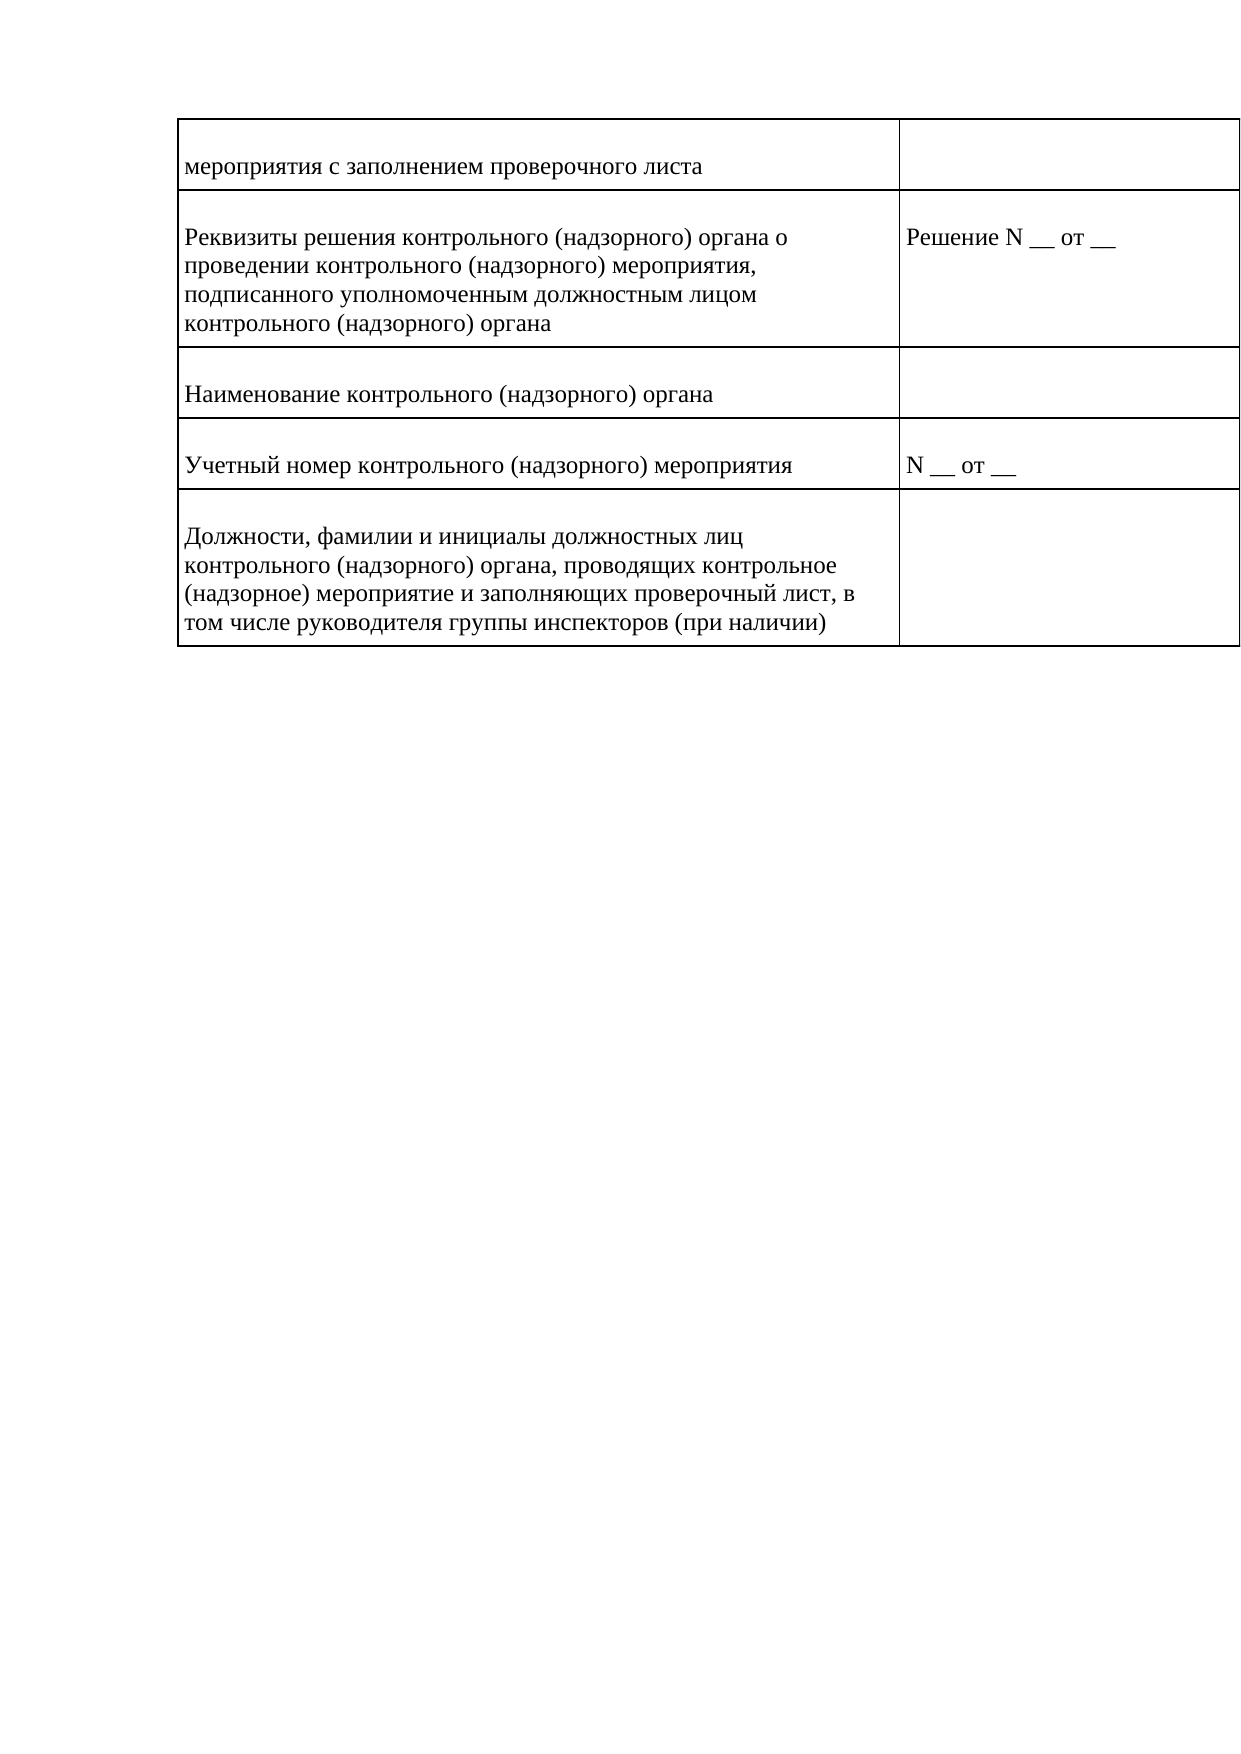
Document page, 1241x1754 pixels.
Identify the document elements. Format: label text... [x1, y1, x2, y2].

table_cell Решение N __ от __ [900, 191, 1239, 346]
table_cell Учетный номер контрольного (надзорного) мероприятия [179, 419, 899, 488]
table_cell N __ от __ [900, 419, 1239, 488]
table_cell Реквизиты решения контрольного (надзорного) органа о проведении контрольного (надзорного) мероприятия, подписанного уполномоченным должностным лицом контрольного (надзорного) органа [179, 191, 899, 346]
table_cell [179, 120, 899, 189]
table_cell [900, 348, 1239, 417]
table_cell [900, 120, 1239, 189]
table_cell Наименование контрольного (надзорного) органа [179, 348, 899, 417]
table_cell [900, 490, 1239, 645]
table_cell Должности, фамилии и инициалы должностных лиц контрольного (надзорного) органа, проводящих контрольное (надзорное) мероприятие и заполняющих проверочный лист, в том числе руководителя группы инспекторов (при наличии) [179, 490, 899, 645]
